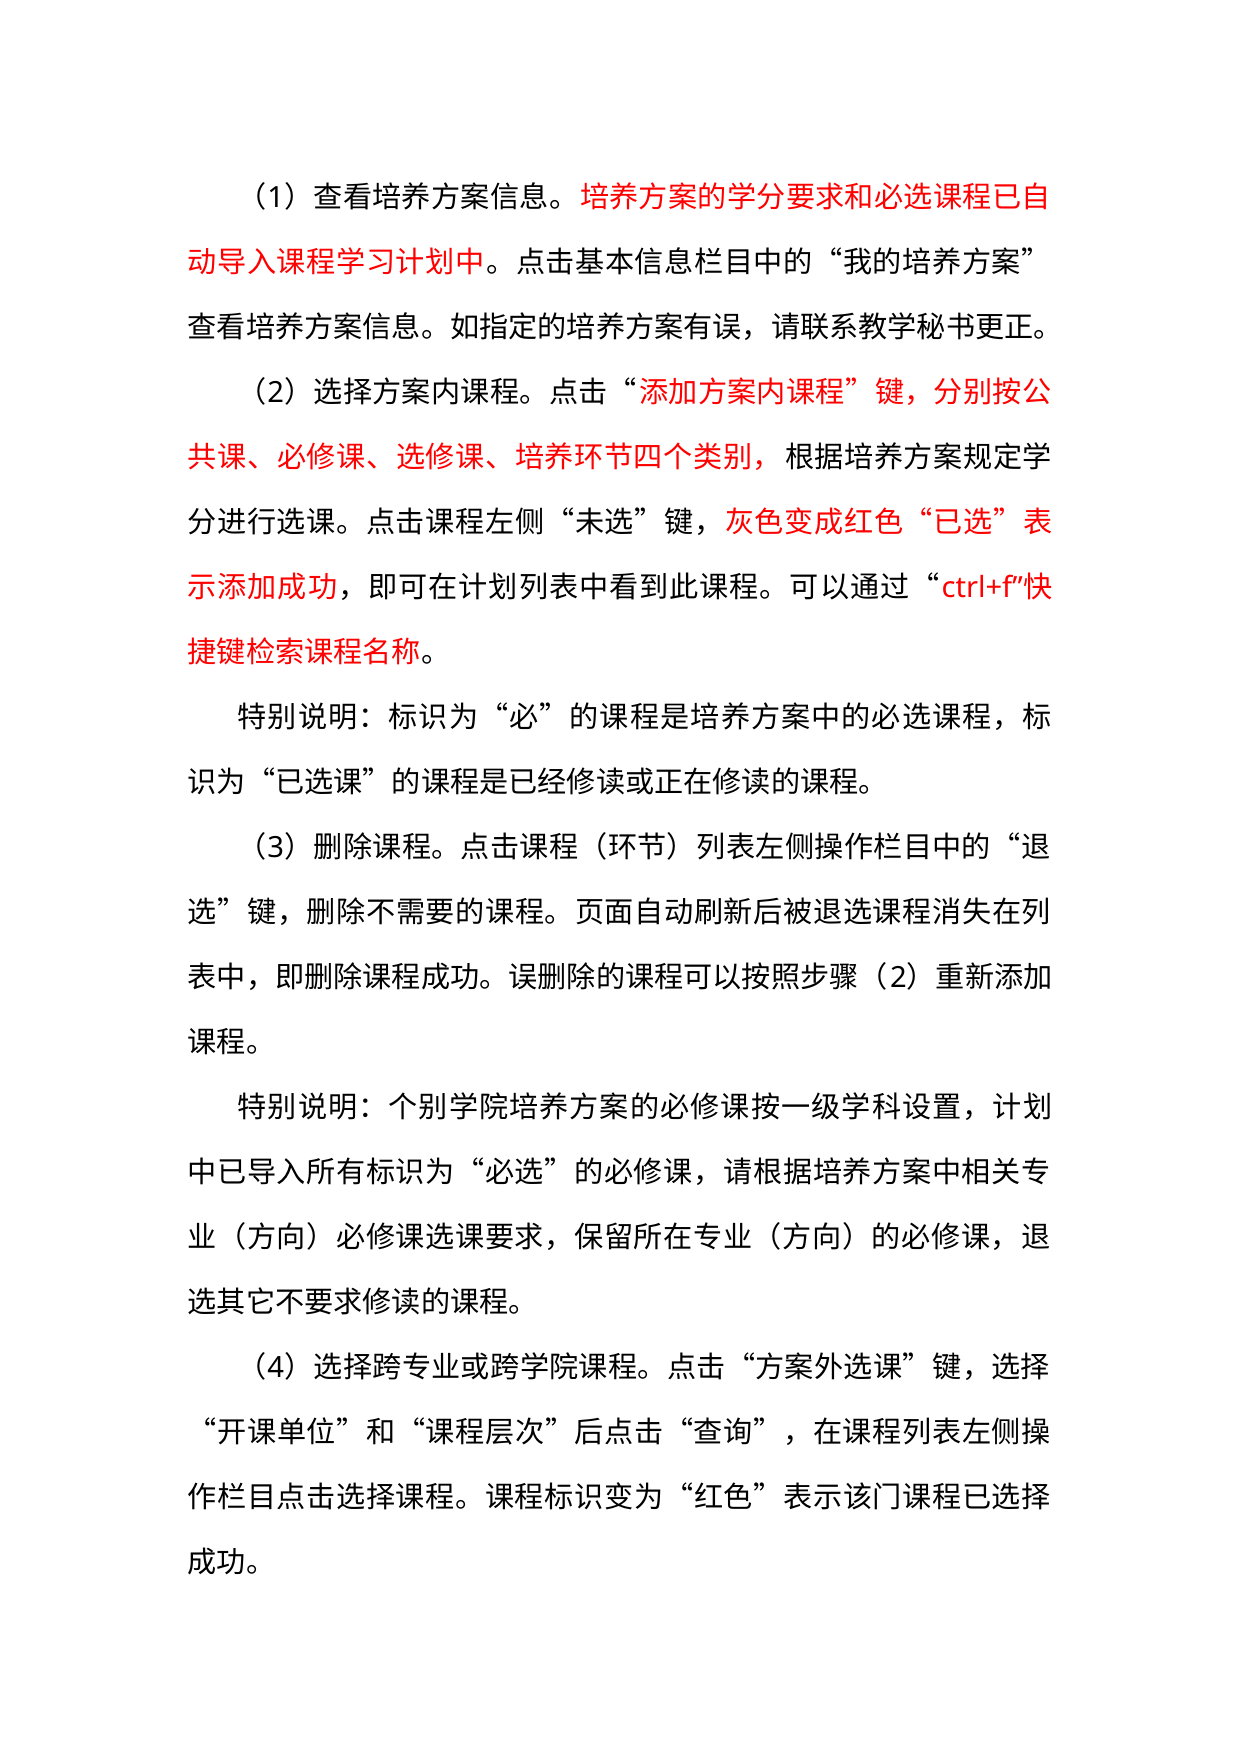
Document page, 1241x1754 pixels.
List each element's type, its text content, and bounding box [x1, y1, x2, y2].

text （3）删除课程。点击课程（环节）列表左侧操作栏目中的“退选”键，删除不需要的课程。页面自动刷新后被退选课程消失在列表中，即删除课程成功。误删除的课程可以按照步骤（2）重新添加课程。 [187, 812, 1053, 1072]
text 特别说明：标识为“必”的课程是培养方案中的必选课程，标识为“已选课”的课程是已经修读或正在修读的课程。 [187, 682, 1053, 812]
text （2）选择方案内课程。点击“添加方案内课程”键，分别按公共课、必修课、选修课、培养环节四个类别，根据培养方案规定学分进行选课。点击课程左侧“未选”键，灰色变成红色“已选”表示添加成功，即可在计划列表中看到此课程。可以通过“ctrl+f”快捷键检索课程名称。 [187, 357, 1053, 682]
text 特别说明：个别学院培养方案的必修课按一级学科设置，计划中已导入所有标识为“必选”的必修课，请根据培养方案中相关专业（方向）必修课选课要求，保留所在专业（方向）的必修课，退选其它不要求修读的课程。 [187, 1072, 1053, 1332]
text （1）查看培养方案信息。培养方案的学分要求和必选课程已自动导入课程学习计划中。点击基本信息栏目中的“我的培养方案”查看培养方案信息。如指定的培养方案有误，请联系教学秘书更正。 [187, 162, 1053, 357]
text （4）选择跨专业或跨学院课程。点击“方案外选课”键，选择“开课单位”和“课程层次”后点击“查询”，在课程列表左侧操作栏目点击选择课程。课程标识变为“红色”表示该门课程已选择成功。 [187, 1332, 1053, 1592]
